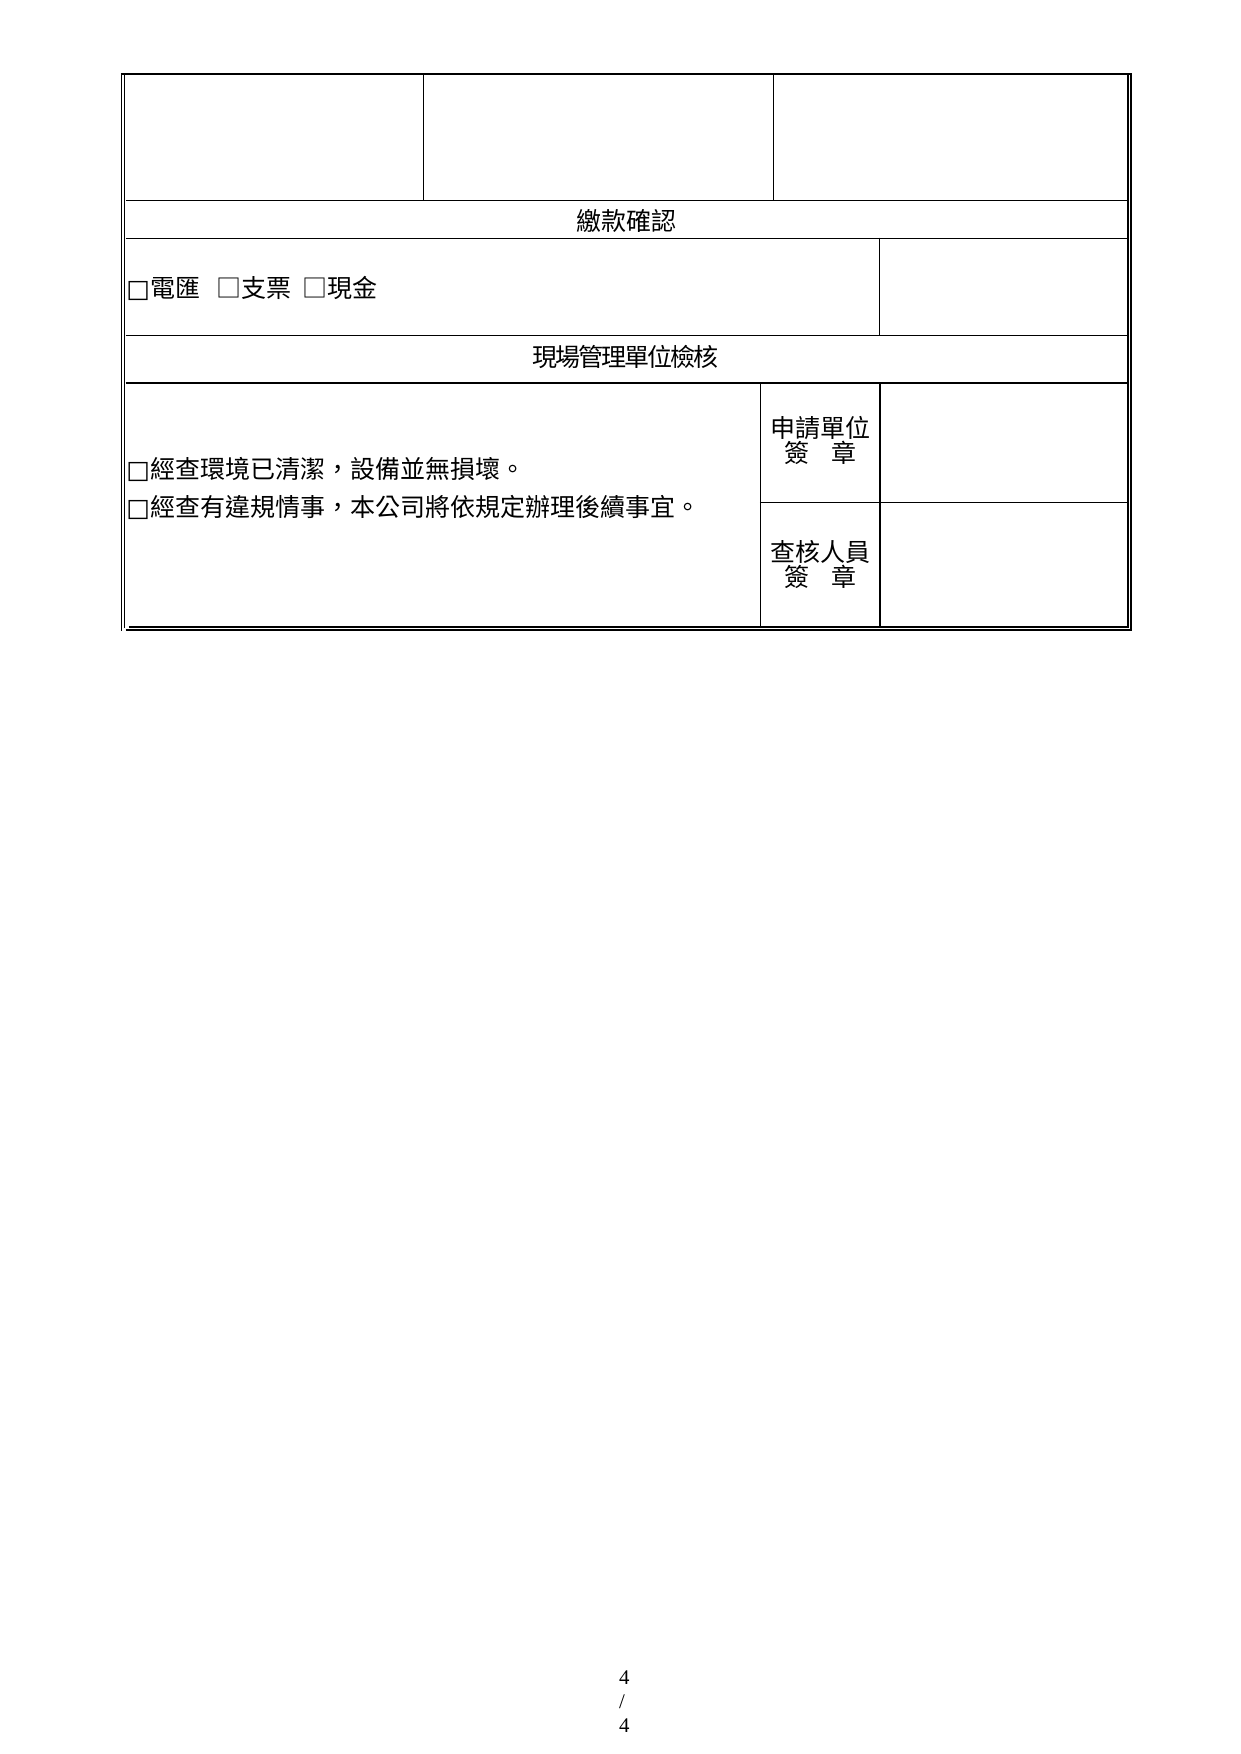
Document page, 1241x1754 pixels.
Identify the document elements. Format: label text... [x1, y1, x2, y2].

table_cell 申請單位 簽 章 [761, 384, 879, 502]
table_cell 繳款確認 [125, 201, 1127, 237]
table_cell [774, 75, 1127, 199]
table_cell [125, 75, 423, 199]
table_cell [881, 503, 1127, 626]
table_cell [881, 384, 1127, 502]
table_cell 現場管理單位檢核 [125, 336, 1127, 382]
table_cell □經查環境已清潔，設備並無損壞。 □經查有違規情事，本公司將依規定辦理後續事宜。 [125, 383, 760, 626]
table_cell 查核人員 簽 章 [761, 503, 879, 626]
table_cell [424, 75, 773, 199]
table_cell [880, 239, 1127, 334]
table_cell □電匯 □支票 □現金 [125, 239, 879, 334]
